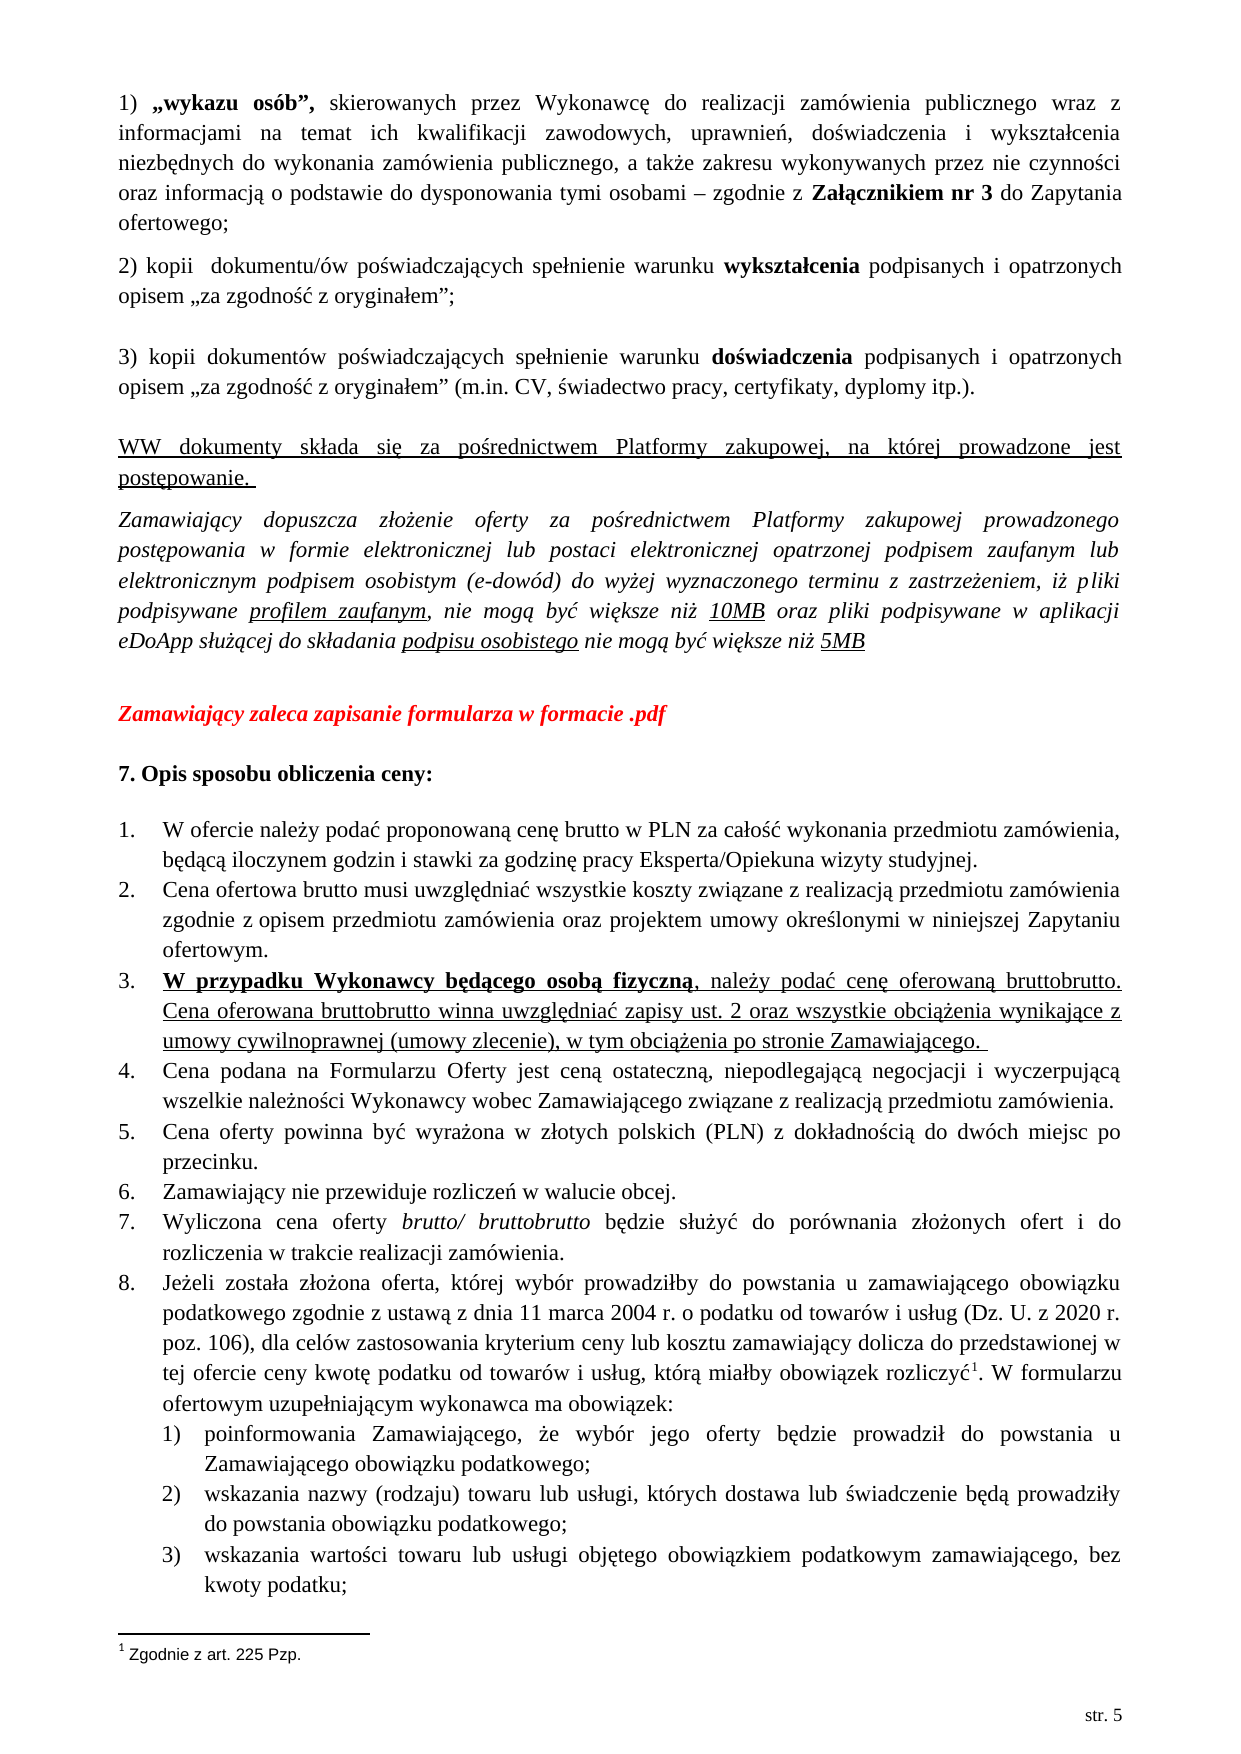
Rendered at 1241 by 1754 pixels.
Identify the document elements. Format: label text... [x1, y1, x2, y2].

text 2) kopii dokumentu/ów poświadczających spełnienie warunku wykształcenia podpisanych i opatrzonych opisem „za zgodność z oryginałem”; [118, 252, 1122, 309]
list Zamawiający dopuszcza złożenie oferty za pośrednictwem Platformy zakupowej prowadzonego postępowania w formie elektronicznej lub postaci elektronicznej opatrzonej podpisem zaufanym lub elektronicznym podpisem osobistym (e-dowód) do wyżej wyznaczonego terminu z zastrzeżeniem, iż pliki podpisywane profilem zaufanym, nie mogą być większe niż 10MB oraz pliki podpisywane w aplikacji eDoApp służącej do składania podpisu osobistego nie mogą być większe niż 5MB [118, 506, 1122, 653]
list Cena podana na Formularzu Oferty jest ceną ostateczną, niepodlegającą negocjacji i wyczerpującą wszelkie należności Wykonawcy wobec Zamawiającego związane z realizacją przedmiotu zamówienia. [118, 1057, 1122, 1114]
text 3) kopii dokumentów poświadczających spełnienie warunku doświadczenia podpisanych i opatrzonych opisem „za zgodność z oryginałem” (m.in. CV, świadectwo pracy, certyfikaty, dyplomy itp.). [118, 343, 1122, 399]
text 7. Opis sposobu obliczenia ceny: [118, 761, 1122, 787]
list Jeżeli została złożona oferta, której wybór prowadziłby do powstania u zamawiającego obowiązku podatkowego zgodnie z ustawą z dnia 11 marca 2004 r. o podatku od towarów i usług (Dz. U. z 2020 r. poz. 106), dla celów zastosowania kryterium ceny lub kosztu zamawiający dolicza do przedstawionej w tej ofercie ceny kwotę podatku od towarów i usług, którą miałby obowiązek rozliczyć. W formularzu ofertowym uzupełniającym wykonawca ma obowiązek: [118, 1269, 1122, 1416]
list W przypadku Wykonawcy będącego osobą fizyczną, należy podać cenę oferowaną bruttobrutto. Cena oferowana bruttobrutto winna uwzględniać zapisy ust. 2 oraz wszystkie obciążenia wynikające z umowy cywilnoprawnej (umowy zlecenie), w tym obciążenia po stronie Zamawiającego. [118, 967, 1122, 1053]
list Cena oferty powinna być wyrażona w złotych polskich (PLN) z dokładnością do dwóch miejsc po przecinku. [118, 1118, 1122, 1174]
list W ofercie należy podać proponowaną cenę brutto w PLN za całość wykonania przedmiotu zamówienia, będącą iloczynem godzin i stawki za godzinę pracy Eksperta/Opiekuna wizyty studyjnej. [118, 816, 1122, 872]
list WW dokumenty składa się za pośrednictwem Platformy zakupowej, na której prowadzone jest postępowanie. [118, 433, 1122, 456]
text 2) wskazania nazwy (rodzaju) towaru lub usługi, których dostawa lub świadczenie będą prowadziły do powstania obowiązku podatkowego; [162, 1480, 1122, 1537]
list Cena ofertowa brutto musi uwzględniać wszystkie koszty związane z realizacją przedmiotu zamówienia zgodnie z opisem przedmiotu zamówienia oraz projektem umowy określonymi w niniejszej Zapytaniu ofertowym. [118, 876, 1122, 963]
list 1) „wykazu osób”, skierowanych przez Wykonawcę do realizacji zamówienia publicznego wraz z informacjami na temat ich kwalifikacji zawodowych, uprawnień, doświadczenia i wykształcenia niezbędnych do wykonania zamówienia publicznego, a także zakresu wykonywanych przez nie czynności oraz informacją o podstawie do dysponowania tymi osobami – zgodnie z Załącznikiem nr 3 do Zapytania ofertowego; [118, 89, 1122, 236]
list Wyliczona cena oferty brutto/ bruttobrutto będzie służyć do porównania złożonych ofert i do rozliczenia w trakcie realizacji zamówienia. [118, 1208, 1122, 1265]
text Zamawiający zaleca zapisanie formularza w formacie .pdf [118, 700, 1122, 726]
text 3) wskazania wartości towaru lub usługi objętego obowiązkiem podatkowym zamawiającego, bez kwoty podatku; [162, 1541, 1122, 1597]
text 1) poinformowania Zamawiającego, że wybór jego oferty będzie prowadził do powstania u Zamawiającego obowiązku podatkowego; [162, 1420, 1122, 1476]
list WW dokumenty składa się za pośrednictwem Platformy zakupowej, na której prowadzone jest postępowanie. [118, 458, 1122, 490]
list Zamawiający nie przewiduje rozliczeń w walucie obcej. [118, 1178, 1122, 1204]
